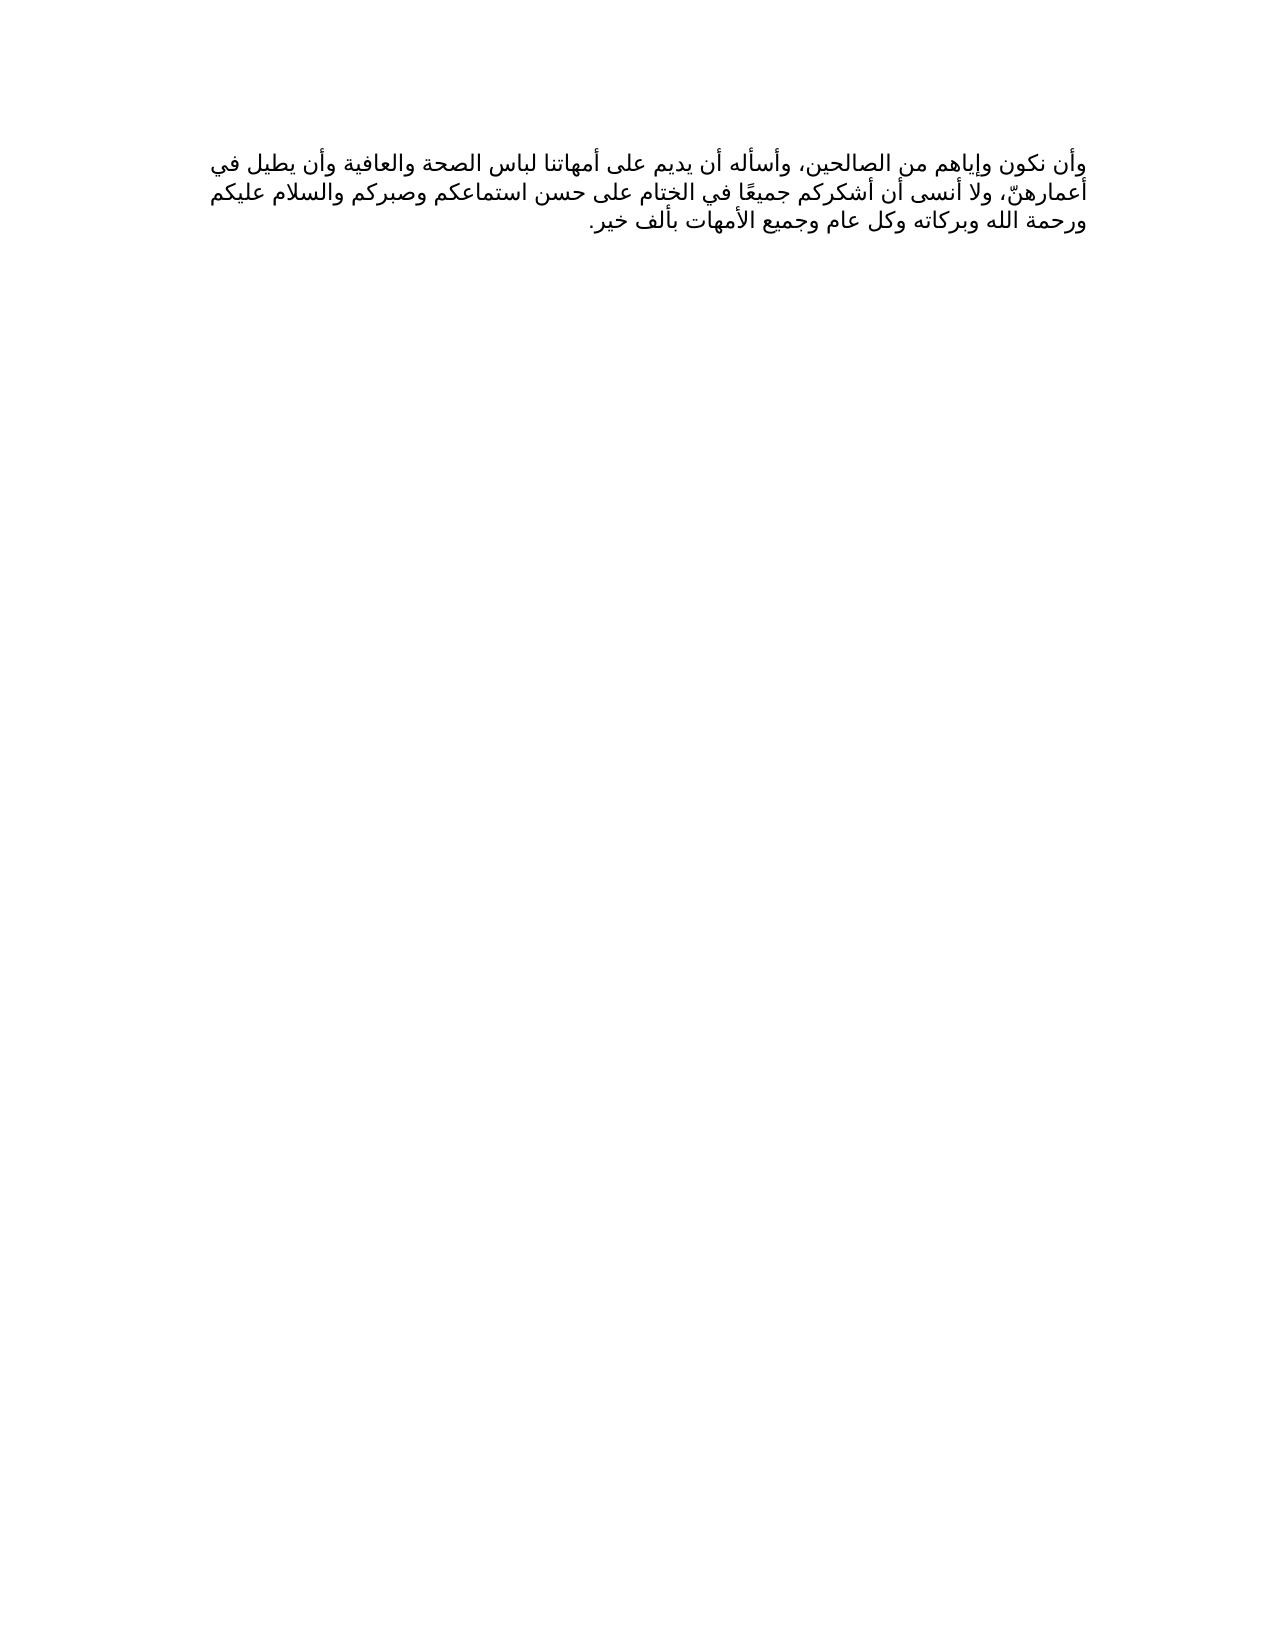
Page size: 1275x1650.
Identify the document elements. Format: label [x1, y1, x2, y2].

text [187, 150, 1087, 233]
